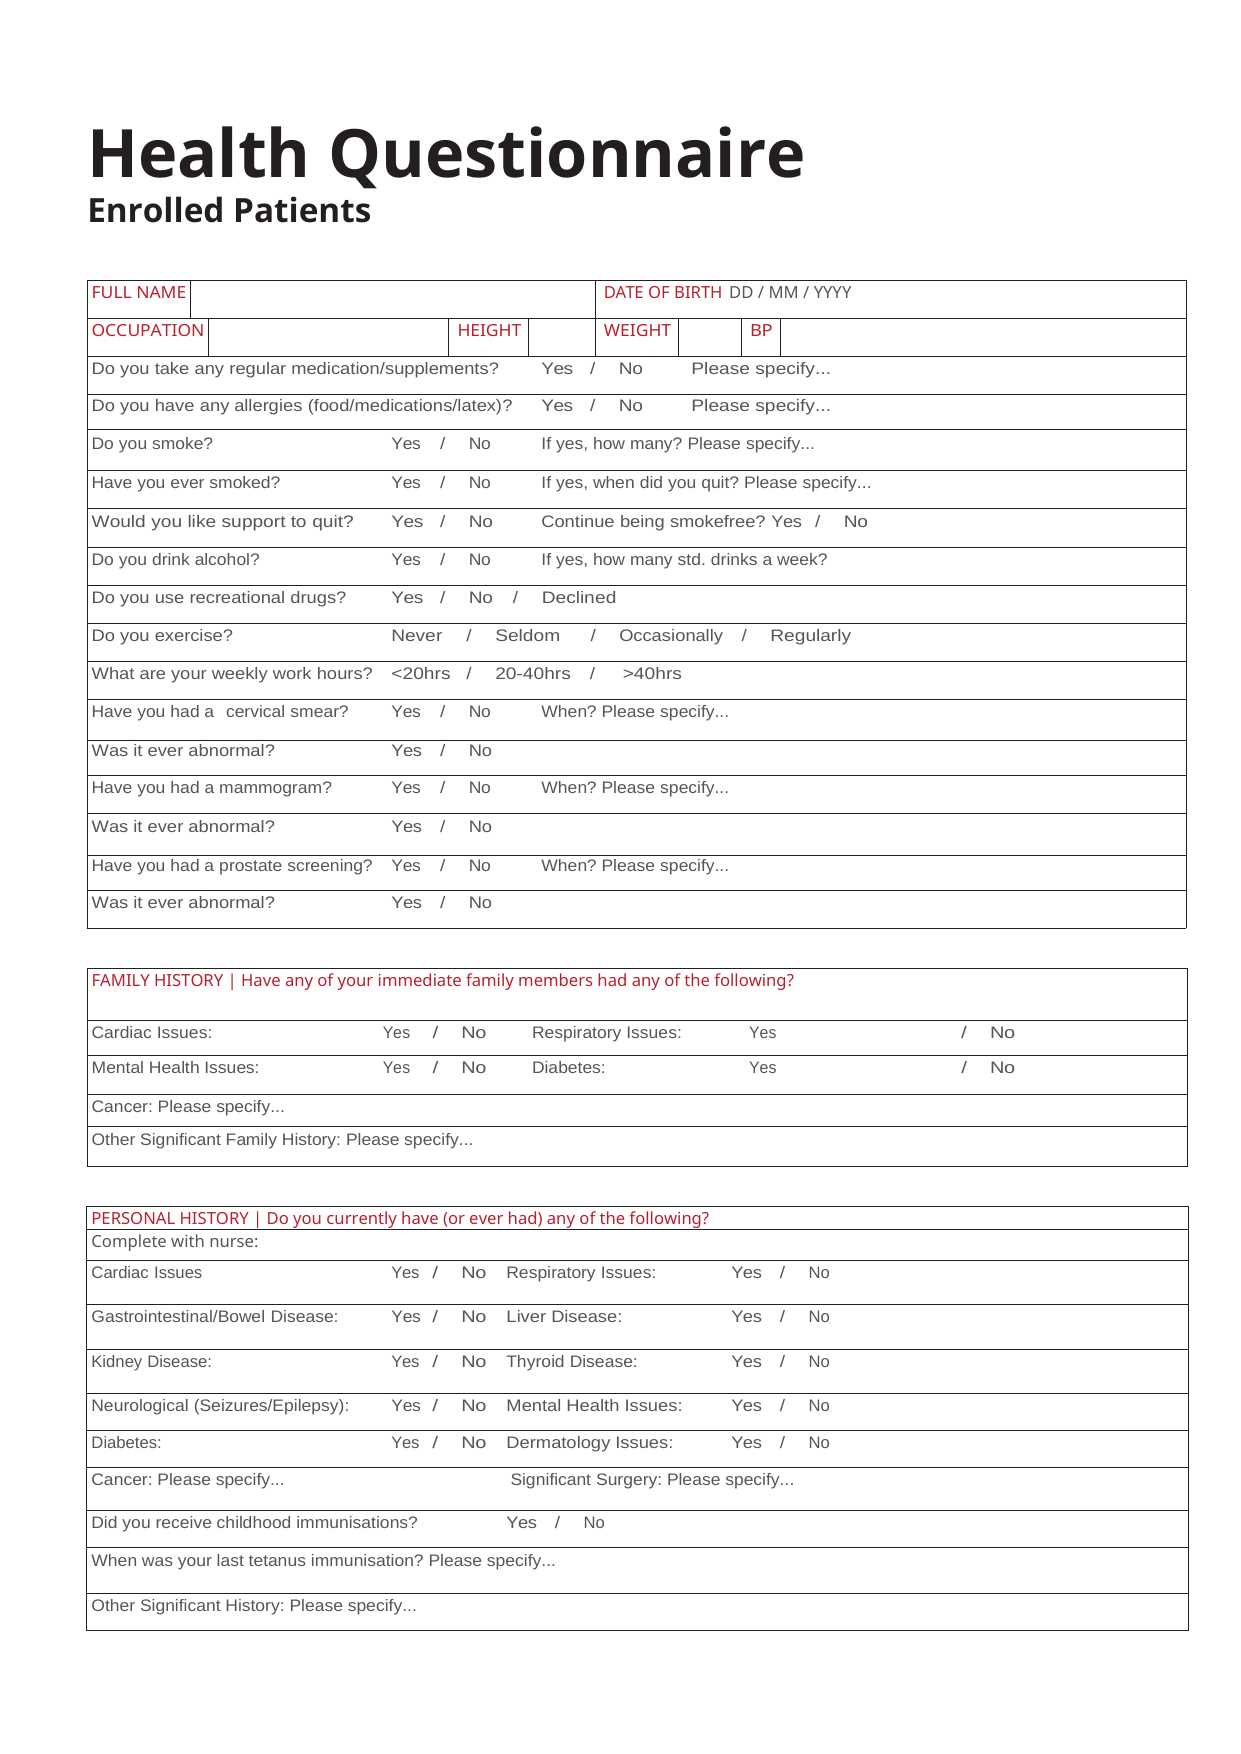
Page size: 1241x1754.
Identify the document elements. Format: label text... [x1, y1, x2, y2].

table_cell / No [423, 1305, 506, 1348]
table_cell BP [742, 319, 780, 356]
table_cell Would you like support to quit? Yes / No Continue being smokefree? Yes / No [88, 509, 1186, 546]
table_cell Do you take any regular medication/supplements? Yes / No Please specify... [88, 357, 1186, 394]
table_cell Diabetes: [506, 1056, 712, 1094]
table_cell / No [421, 1056, 506, 1094]
table_cell When was your last tetanus immunisation? Please specify... [87, 1548, 1188, 1593]
table_cell Do you exercise? Never / Seldom / Occasionally / Regularly [88, 624, 1186, 661]
table_cell / No [421, 1021, 506, 1055]
table_cell [781, 319, 1186, 356]
table_cell What are your weekly work hours? <20hrs / 20-40hrs / >40hrs [88, 662, 1186, 699]
table_cell Did you receive childhood immunisations? [87, 1511, 422, 1547]
table_cell Cardiac Issues Yes [87, 1261, 422, 1304]
table_cell Respiratory Issues: Yes / No [506, 1261, 1188, 1304]
table_cell [209, 319, 448, 356]
table_cell / No [787, 1021, 1187, 1055]
table_header FULL NAME [88, 281, 190, 318]
table_header FAMILY HISTORY | Have any of your immediate family members had any of the following? [88, 969, 1187, 1020]
table_cell Have you had a cervical smear? Yes / No When? Please specify... [88, 700, 1186, 740]
table_cell Was it ever abnormal? Yes / No [88, 814, 1186, 855]
table_cell HEIGHT [449, 319, 528, 356]
table_cell Mental Health Issues: [88, 1056, 318, 1094]
table_cell Have you had a mammogram? Yes / No When? Please specify... [88, 776, 1186, 813]
table_cell Mental Health Issues: Yes / No [506, 1394, 1188, 1429]
table_cell Do you have any allergies (food/medications/latex)? Yes / No Please specify... [88, 395, 1186, 429]
table_cell / No [423, 1394, 506, 1429]
table_cell / No [423, 1350, 506, 1392]
table_cell Yes [712, 1021, 787, 1055]
table_cell / No [787, 1056, 1187, 1094]
table_cell / No [423, 1431, 506, 1467]
table_cell Have you ever smoked? Yes / No If yes, when did you quit? Please specify... [88, 471, 1186, 508]
table_cell Have you had a prostate screening? Yes / No When? Please specify... [88, 856, 1186, 889]
table_cell [529, 319, 595, 356]
table_cell Yes [319, 1021, 421, 1055]
table_cell Do you smoke? Yes / No If yes, how many? Please specify... [88, 430, 1186, 470]
table_cell [679, 319, 741, 356]
table_cell Was it ever abnormal? Yes / No [88, 741, 1186, 775]
table_cell Other Significant History: Please specify... [87, 1594, 1188, 1630]
table_cell Significant Surgery: Please specify... [506, 1468, 1188, 1510]
table_header DATE OF BIRTH DD / MM / YYYY [596, 281, 1186, 318]
table_cell Other Significant Family History: Please specify... [88, 1127, 1187, 1166]
table_cell Cancer: Please specify... [87, 1468, 422, 1510]
table_cell Do you drink alcohol? Yes / No If yes, how many std. drinks a week? [88, 548, 1186, 584]
table_cell Thyroid Disease: Yes / No [506, 1350, 1188, 1392]
table_cell [423, 1468, 506, 1510]
table_cell Neurological (Seizures/Epilepsy): Yes [87, 1394, 422, 1429]
table_cell / No [423, 1261, 506, 1304]
table_cell OCCUPATION [88, 319, 208, 356]
table_cell Liver Disease: Yes / No [506, 1305, 1188, 1348]
table_cell Respiratory Issues: [506, 1021, 712, 1055]
table_header PERSONAL HISTORY | Do you currently have (or ever had) any of the following? [87, 1207, 1188, 1229]
table_cell Yes [319, 1056, 421, 1094]
table_cell [423, 1511, 506, 1547]
text Enrolled Patients [87, 193, 1165, 229]
table_cell Gastrointestinal/Bowel Disease: Yes [87, 1305, 422, 1348]
table_header [191, 281, 595, 318]
table_cell Yes / No [506, 1511, 1188, 1547]
table_cell Cardiac Issues: [88, 1021, 318, 1055]
table_cell Do you use recreational drugs? Yes / No / Declined [88, 586, 1186, 623]
table_cell WEIGHT [596, 319, 678, 356]
table_cell Complete with nurse: [87, 1230, 1188, 1259]
table_cell Yes [712, 1056, 787, 1094]
table_cell Dermatology Issues: Yes / No [506, 1431, 1188, 1467]
table_cell Cancer: Please specify... [88, 1095, 1187, 1126]
title Health Questionnaire [87, 116, 1165, 193]
table_cell Diabetes: Yes [87, 1431, 422, 1467]
table_cell Was it ever abnormal? Yes / No [88, 891, 1186, 928]
table_cell Kidney Disease: Yes [87, 1350, 422, 1392]
